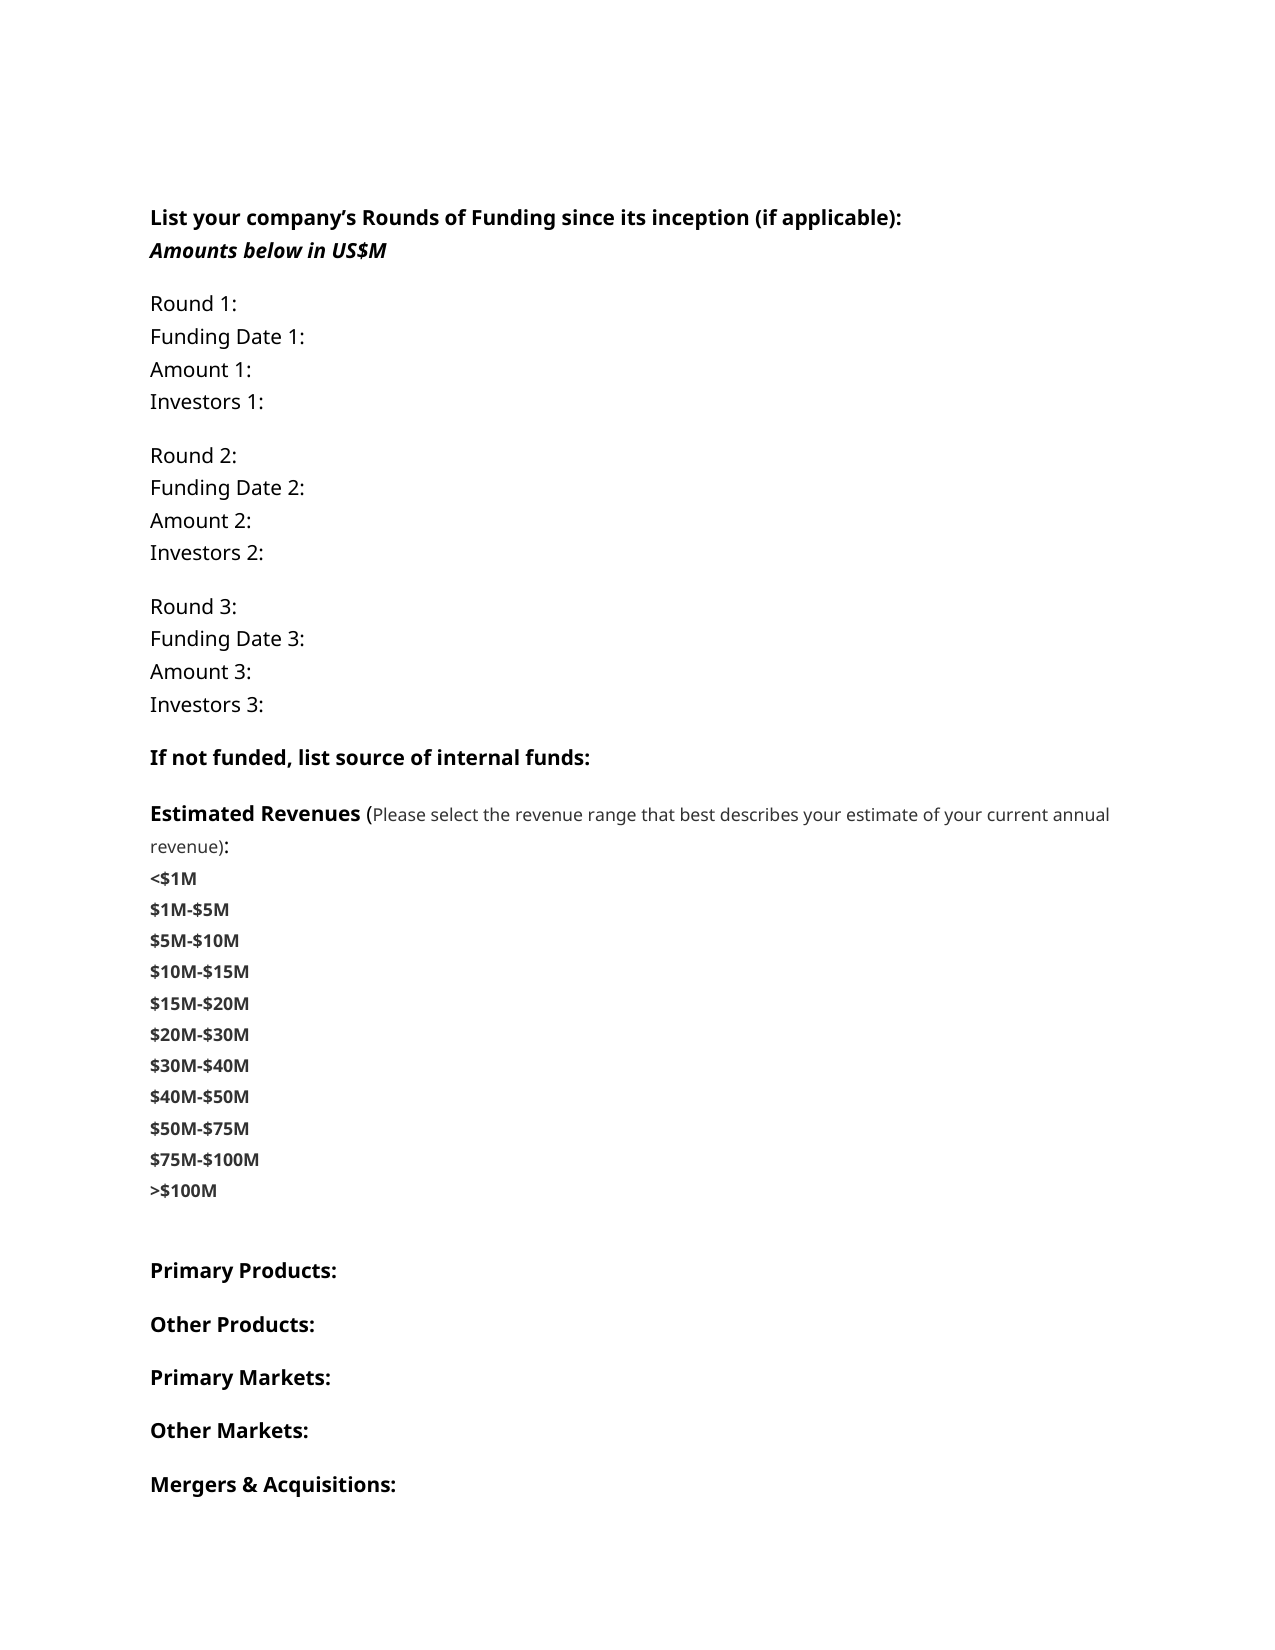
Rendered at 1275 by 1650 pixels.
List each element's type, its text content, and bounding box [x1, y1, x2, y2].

text Other Products: [150, 1310, 1125, 1338]
text List your company’s Rounds of Funding since its inception (if applicable): Amounts below in US$M [150, 203, 1125, 264]
text Estimated Revenues (Please select the revenue range that best describes your estimate of your current annual revenue): [150, 797, 1125, 859]
text $10M-$15M [150, 953, 1125, 984]
text Other Markets: [150, 1417, 1125, 1445]
text <$1M $1M-$5M [150, 859, 1125, 922]
text Primary Markets: [150, 1363, 1125, 1392]
text Round 2: Funding Date 2: Amount 2: Investors 2: [150, 441, 1125, 567]
text If not funded, list source of internal funds: [150, 743, 1125, 772]
text $30M-$40M [150, 1047, 1125, 1078]
text $15M-$20M [150, 984, 1125, 1015]
text Round 1: Funding Date 1: Amount 1: Investors 1: [150, 289, 1125, 416]
text Mergers & Acquisitions: [150, 1470, 1125, 1498]
text $20M-$30M [150, 1015, 1125, 1047]
text $40M-$50M [150, 1078, 1125, 1109]
text $5M-$10M [150, 922, 1125, 953]
text $75M-$100M [150, 1140, 1125, 1172]
text >$100M [150, 1172, 1125, 1203]
text Primary Products: [150, 1256, 1125, 1285]
text $50M-$75M [150, 1109, 1125, 1140]
text Round 3: Funding Date 3: Amount 3: Investors 3: [150, 592, 1125, 718]
